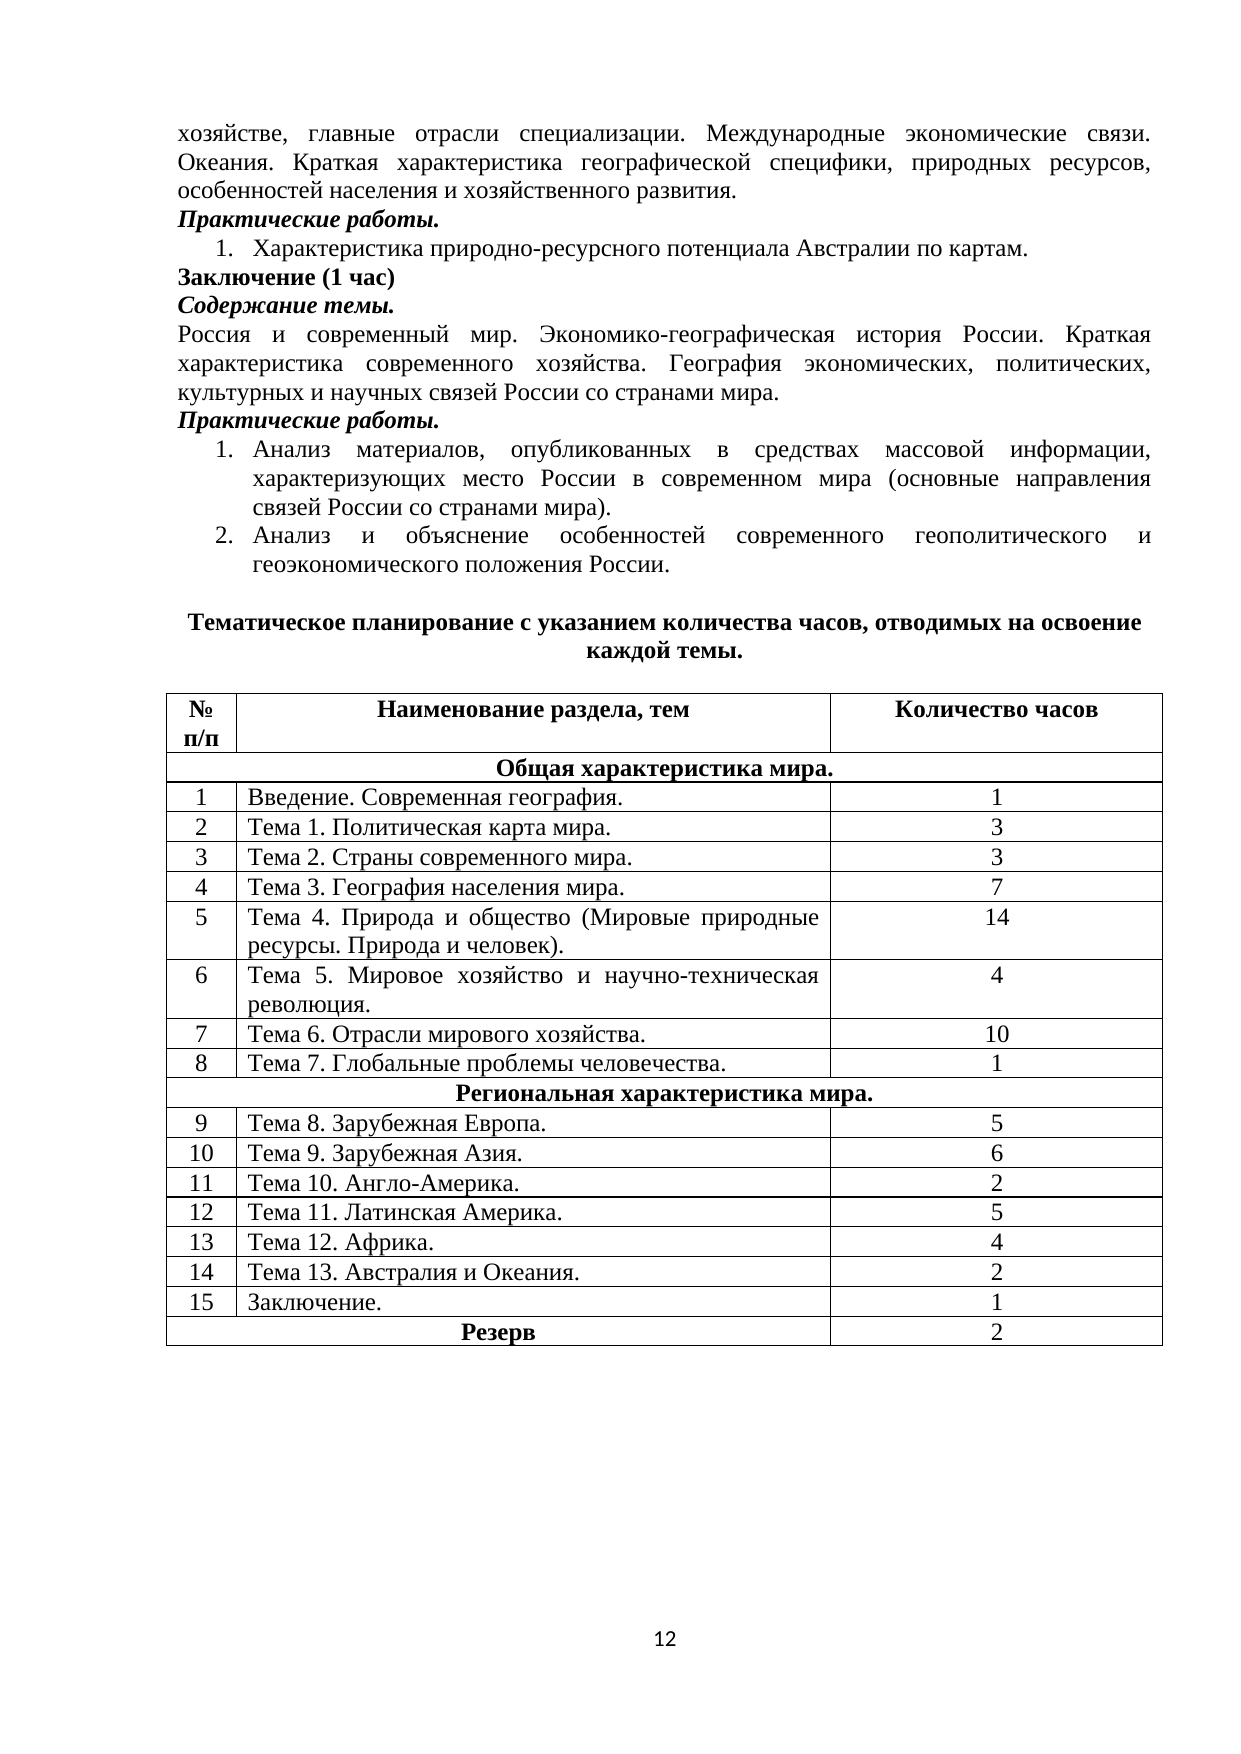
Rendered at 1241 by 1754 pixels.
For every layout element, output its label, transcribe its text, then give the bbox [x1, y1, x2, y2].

table_cell 10 [167, 1138, 236, 1167]
table_cell 1 [831, 1049, 1162, 1077]
table_cell 1 [167, 783, 236, 811]
table_cell 2 [831, 1257, 1162, 1286]
table_cell 4 [167, 872, 236, 901]
table_cell 6 [167, 960, 236, 1018]
list Анализ и объяснение особенностей современного геополитического и геоэкономического положения России. [215, 521, 1152, 578]
table_cell Тема 1. Политическая карта мира. [237, 812, 830, 841]
text Содержание темы. [177, 291, 1152, 319]
table_cell Тема 11. Латинская Америка. [237, 1198, 830, 1226]
text Заключение (1 час) [177, 262, 1152, 291]
table_cell 14 [167, 1257, 236, 1286]
table_header № п/п [167, 694, 236, 752]
table_cell Тема 10. Англо-Америка. [237, 1168, 830, 1196]
table_cell Тема 7. Глобальные проблемы человечества. [237, 1049, 830, 1077]
table_cell 9 [167, 1108, 236, 1137]
text Россия и современный мир. Экономико-географическая история России. Краткая характеристика современного хозяйства. География экономических, политических, культурных и научных связей России со странами мира. [177, 319, 1152, 406]
table_cell 5 [831, 1108, 1162, 1137]
table_cell 3 [167, 842, 236, 871]
text Практические работы. [177, 204, 1152, 233]
text Практические работы. [177, 406, 1152, 434]
table_cell 2 [167, 812, 236, 841]
table_cell 5 [167, 902, 236, 959]
table_cell 12 [167, 1198, 236, 1226]
table_cell 1 [831, 783, 1162, 811]
table_cell Тема 8. Зарубежная Европа. [237, 1108, 830, 1137]
table_cell Введение. Современная география. [237, 783, 830, 811]
table_cell 2 [831, 1168, 1162, 1196]
table_cell 10 [831, 1019, 1162, 1047]
table_cell Тема 13. Австралия и Океания. [237, 1257, 830, 1286]
table_cell Заключение. [237, 1287, 830, 1316]
table_cell Тема 2. Страны современного мира. [237, 842, 830, 871]
table_cell 1 [831, 1287, 1162, 1316]
table_cell Резерв [167, 1317, 830, 1345]
table_cell 8 [167, 1049, 236, 1077]
table_cell Региональная характеристика мира. [167, 1078, 1162, 1107]
table_cell 7 [167, 1019, 236, 1047]
table_cell 4 [831, 1227, 1162, 1256]
table_cell 6 [831, 1138, 1162, 1167]
list Характеристика природно-ресурсного потенциала Австралии по картам. [215, 233, 1152, 262]
table_cell 5 [831, 1198, 1162, 1226]
table_cell 2 [831, 1317, 1162, 1345]
table_cell Тема 12. Африка. [237, 1227, 830, 1256]
text Тематическое планирование с указанием количества часов, отводимых на освоение каждой темы. [177, 607, 1152, 664]
list Анализ материалов, опубликованных в средствах массовой информации, характеризующих место России в современном мира (основные направления связей России со странами мира). [215, 434, 1152, 521]
table_cell Тема 3. География населения мира. [237, 872, 830, 901]
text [177, 118, 1152, 204]
table_cell 4 [831, 960, 1162, 1018]
table_cell Тема 6. Отрасли мирового хозяйства. [237, 1019, 830, 1047]
table_cell 7 [831, 872, 1162, 901]
table_cell 3 [831, 842, 1162, 871]
table_cell Тема 9. Зарубежная Азия. [237, 1138, 830, 1167]
table_cell 13 [167, 1227, 236, 1256]
table_cell Тема 4. Природа и общество (Мировые природные ресурсы. Природа и человек). [237, 902, 830, 959]
table_cell 15 [167, 1287, 236, 1316]
table_header Наименование раздела, тем [237, 694, 830, 752]
table_cell 3 [831, 812, 1162, 841]
table_header Количество часов [831, 694, 1162, 752]
table_cell 14 [831, 902, 1162, 959]
table_cell Тема 5. Мировое хозяйство и научно-техническая революция. [237, 960, 830, 1018]
table_cell 11 [167, 1168, 236, 1196]
table_cell Общая характеристика мира. [167, 753, 1162, 781]
